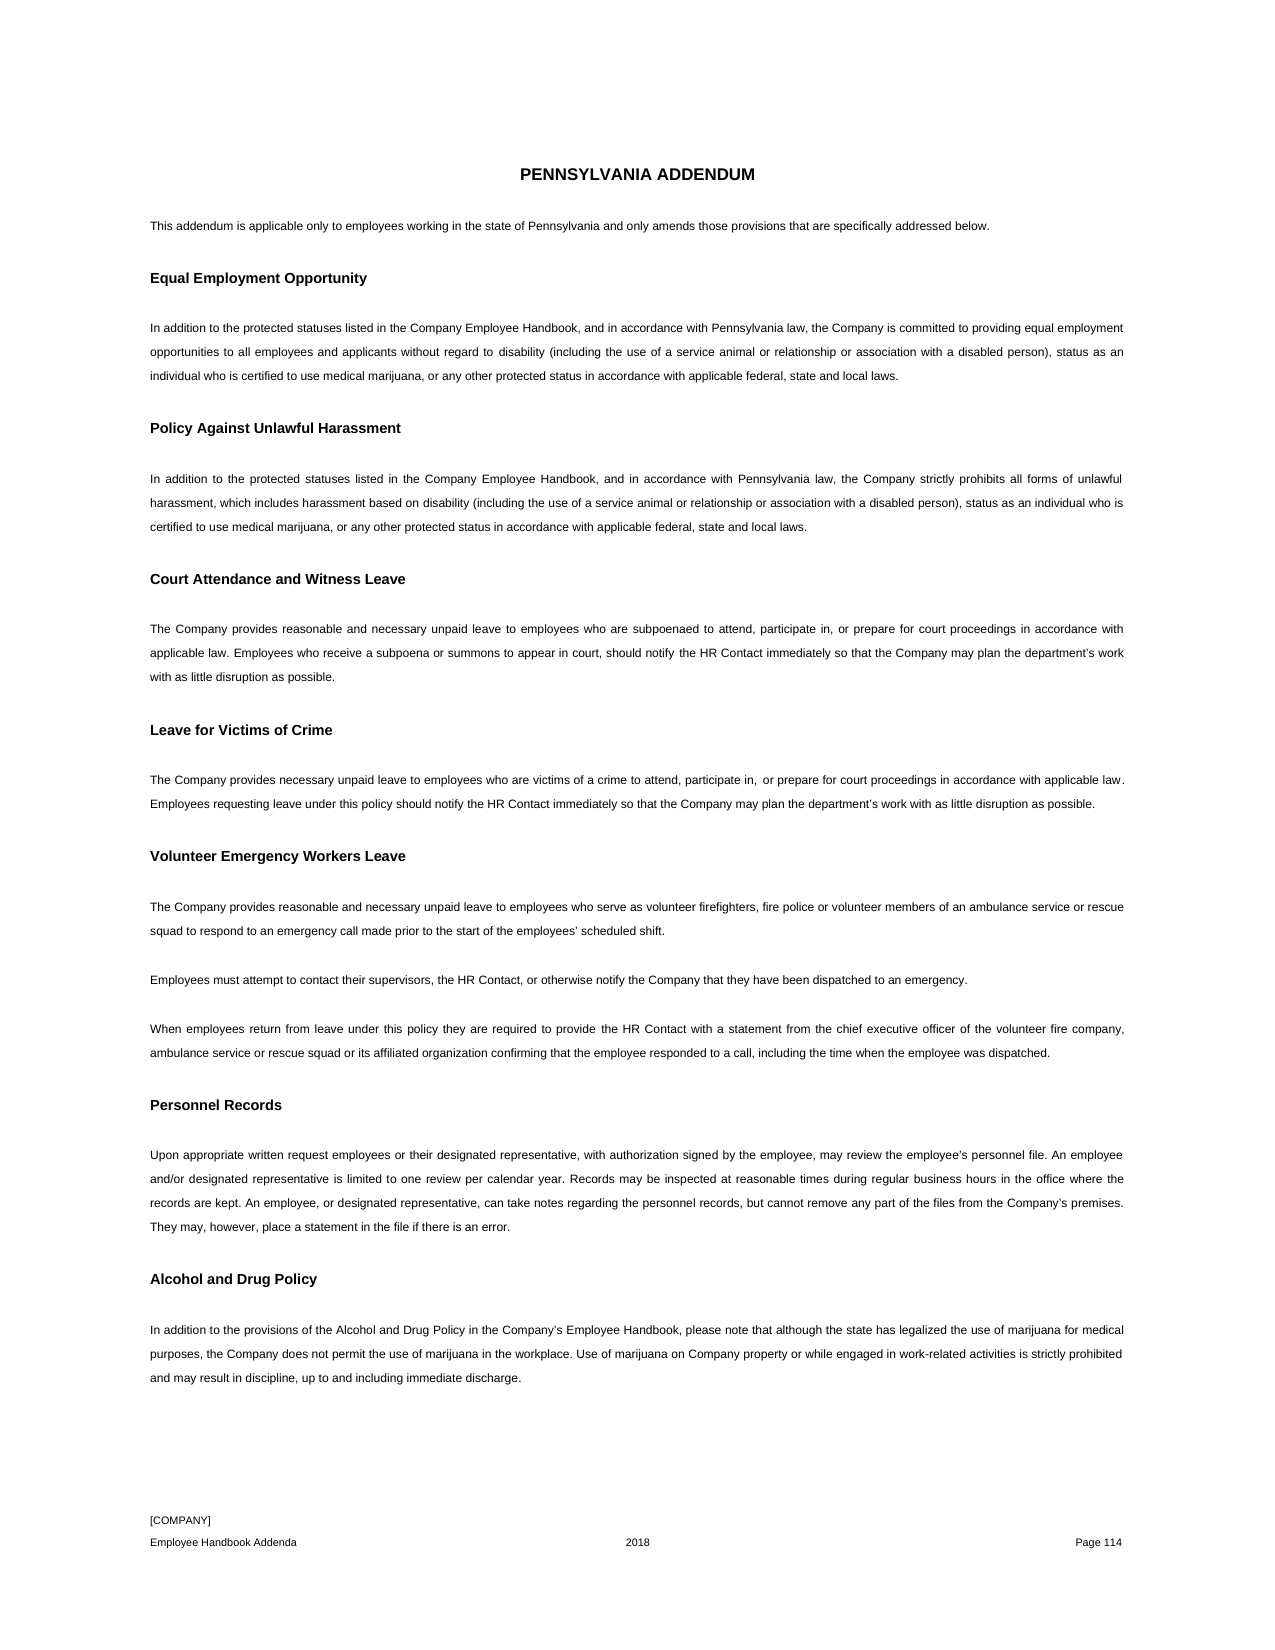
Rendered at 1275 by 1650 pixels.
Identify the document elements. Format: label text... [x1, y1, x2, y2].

text The Company provides reasonable and necessary unpaid leave to employees who are subpoenaed to attend, participate in, or prepare for court proceedings in accordance with applicable law. Employees who receive a subpoena or summons to appear in court, should notify the HR Contact immediately so that the Company may plan the department’s work with as little disruption as possible. [150, 612, 1125, 684]
text Alcohol and Drug Policy [150, 1259, 1125, 1288]
text In addition to the provisions of the Alcohol and Drug Policy in the Company’s Employee Handbook, please note that although the state has legalized the use of marijuana for medical purposes, the Company does not permit the use of marijuana in the workplace. Use of marijuana on Company property or while engaged in work-related activities is strictly prohibited and may result in discipline, up to and including immediate discharge. [150, 1313, 1125, 1385]
text When employees return from leave under this policy they are required to provide the HR Contact with a statement from the chief executive officer of the volunteer fire company, ambulance service or rescue squad or its affiliated organization confirming that the employee responded to a call, including the time when the employee was dispatched. [150, 1012, 1125, 1059]
text Volunteer Emergency Workers Leave [150, 836, 1125, 865]
text In addition to the protected statuses listed in the Company Employee Handbook, and in accordance with Pennsylvania law, the Company is committed to providing equal employment opportunities to all employees and applicants without regard to disability (including the use of a service animal or relationship or association with a disabled person), status as an individual who is certified to use medical marijuana, or any other protected status in accordance with applicable federal, state and local laws. [150, 311, 1125, 383]
text In addition to the protected statuses listed in the Company Employee Handbook, and in accordance with Pennsylvania law, the Company strictly prohibits all forms of unlawful harassment, which includes harassment based on disability (including the use of a service animal or relationship or association with a disabled person), status as an individual who is certified to use medical marijuana, or any other protected status in accordance with applicable federal, state and local laws. [150, 462, 1125, 534]
text The Company provides reasonable and necessary unpaid leave to employees who serve as volunteer firefighters, fire police or volunteer members of an ambulance service or rescue squad to respond to an emergency call made prior to the start of the employees’ scheduled shift. [150, 890, 1125, 938]
text Personnel Records [150, 1084, 1125, 1113]
text Equal Employment Opportunity [150, 257, 1125, 286]
text This addendum is applicable only to employees working in the state of Pennsylvania and only amends those provisions that are specifically addressed below. [150, 208, 1125, 232]
text Policy Against Unlawful Harassment [150, 408, 1125, 437]
text Upon appropriate written request employees or their designated representative, with authorization signed by the employee, may review the employee’s personnel file. An employee and/or designated representative is limited to one review per calendar year. Records may be inspected at reasonable times during regular business hours in the office where the records are kept. An employee, or designated representative, can take notes regarding the personnel records, but cannot remove any part of the files from the Company’s premises. They may, however, place a statement in the file if there is an error. [150, 1138, 1125, 1234]
text The Company provides necessary unpaid leave to employees who are victims of a crime to attend, participate in, or prepare for court proceedings in accordance with applicable law. Employees requesting leave under this policy should notify the HR Contact immediately so that the Company may plan the department’s work with as little disruption as possible. [150, 763, 1125, 811]
text Employees must attempt to contact their supervisors, the HR Contact, or otherwise notify the Company that they have been dispatched to an emergency. [150, 963, 1125, 987]
text In addition to the provisions of the Alcohol and Drug Policy in the Company’s Employee Handbook, please note that although the state has legalized the use of marijuana, the Company does not permit the use of marijuana in the workplace. Use of marijuana on Company property or while engaged in work-related activities is strictly prohibited and may result in discipline, up to and including immediate discharge. PENNSYLVANIA ADDENDUM [150, 150, 1125, 183]
text Court Attendance and Witness Leave [150, 559, 1125, 587]
text Leave for Victims of Crime [150, 709, 1125, 738]
